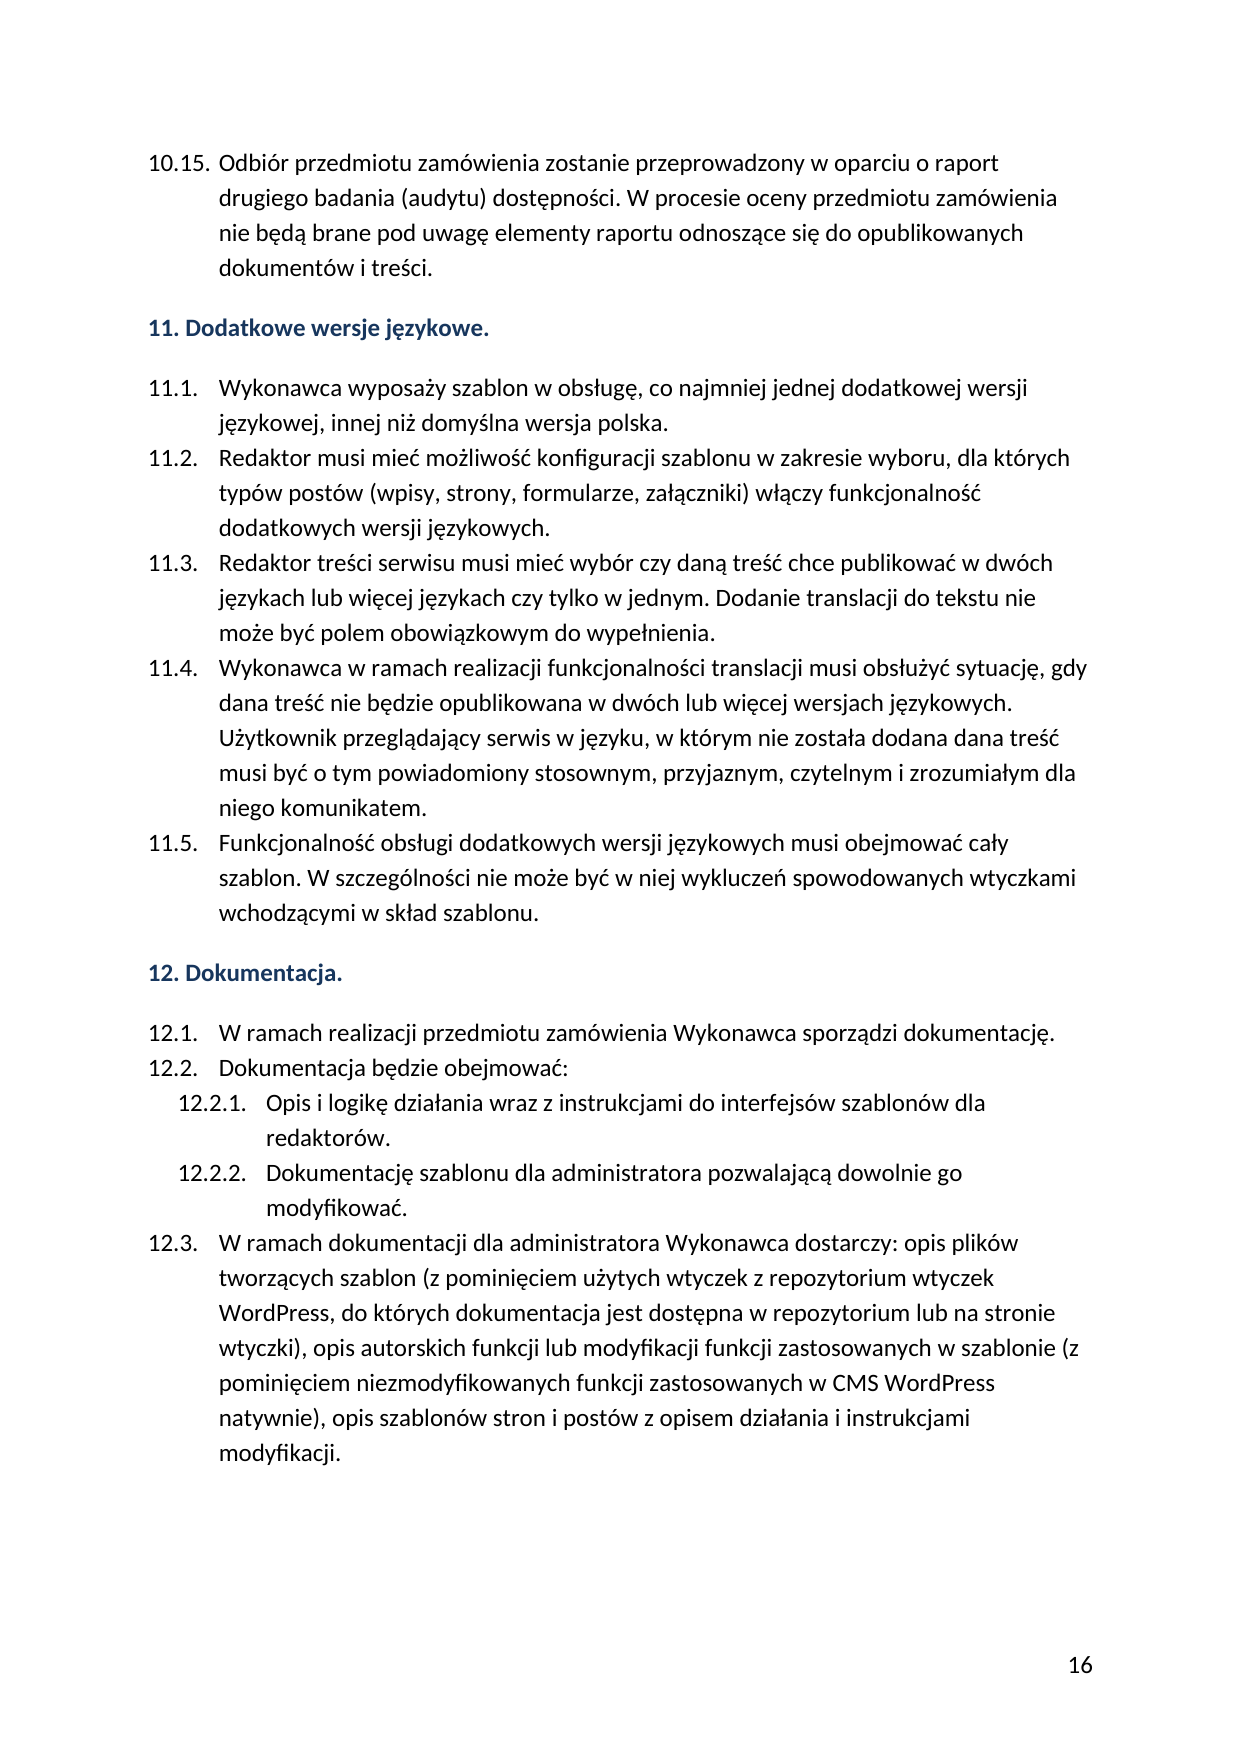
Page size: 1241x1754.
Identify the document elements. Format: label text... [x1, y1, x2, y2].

text Dokumentacja będzie obejmować: [148, 1053, 1093, 1083]
text Wykonawca wyposaży szablon w obsługę, co najmniej jednej dodatkowej wersji językowej, innej niż domyślna wersja polska. [148, 373, 1093, 438]
subtitle Dokumentacja. [148, 958, 1093, 988]
text Opis i logikę działania wraz z instrukcjami do interfejsów szablonów dla redaktorów. [177, 1088, 1093, 1153]
text Redaktor treści serwisu musi mieć wybór czy daną treść chce publikować w dwóch językach lub więcej językach czy tylko w jednym. Dodanie translacji do tekstu nie może być polem obowiązkowym do wypełnienia. [148, 548, 1093, 648]
text Redaktor musi mieć możliwość konfiguracji szablonu w zakresie wyboru, dla których typów postów (wpisy, strony, formularze, załączniki) włączy funkcjonalność dodatkowych wersji językowych. [148, 443, 1093, 543]
text W ramach dokumentacji dla administratora Wykonawca dostarczy: opis plików tworzących szablon (z pominięciem użytych wtyczek z repozytorium wtyczek WordPress, do których dokumentacja jest dostępna w repozytorium lub na stronie wtyczki), opis autorskich funkcji lub modyfikacji funkcji zastosowanych w szablonie (z pominięciem niezmodyfikowanych funkcji zastosowanych w CMS WordPress natywnie), opis szablonów stron i postów z opisem działania i instrukcjami modyfikacji. [148, 1228, 1093, 1468]
subtitle Dodatkowe wersje językowe. [148, 313, 1093, 343]
text Odbiór przedmiotu zamówienia zostanie przeprowadzony w oparciu o raport drugiego badania (audytu) dostępności. W procesie oceny przedmiotu zamówienia nie będą brane pod uwagę elementy raportu odnoszące się do opublikowanych dokumentów i treści. [148, 148, 1093, 283]
text W ramach realizacji przedmiotu zamówienia Wykonawca sporządzi dokumentację. [148, 1018, 1093, 1048]
text Funkcjonalność obsługi dodatkowych wersji językowych musi obejmować cały szablon. W szczególności nie może być w niej wykluczeń spowodowanych wtyczkami wchodzącymi w skład szablonu. [148, 828, 1093, 928]
text Wykonawca w ramach realizacji funkcjonalności translacji musi obsłużyć sytuację, gdy dana treść nie będzie opublikowana w dwóch lub więcej wersjach językowych. Użytkownik przeglądający serwis w języku, w którym nie została dodana dana treść musi być o tym powiadomiony stosownym, przyjaznym, czytelnym i zrozumiałym dla niego komunikatem. [148, 653, 1093, 823]
text Dokumentację szablonu dla administratora pozwalającą dowolnie go modyfikować. [177, 1158, 1093, 1223]
